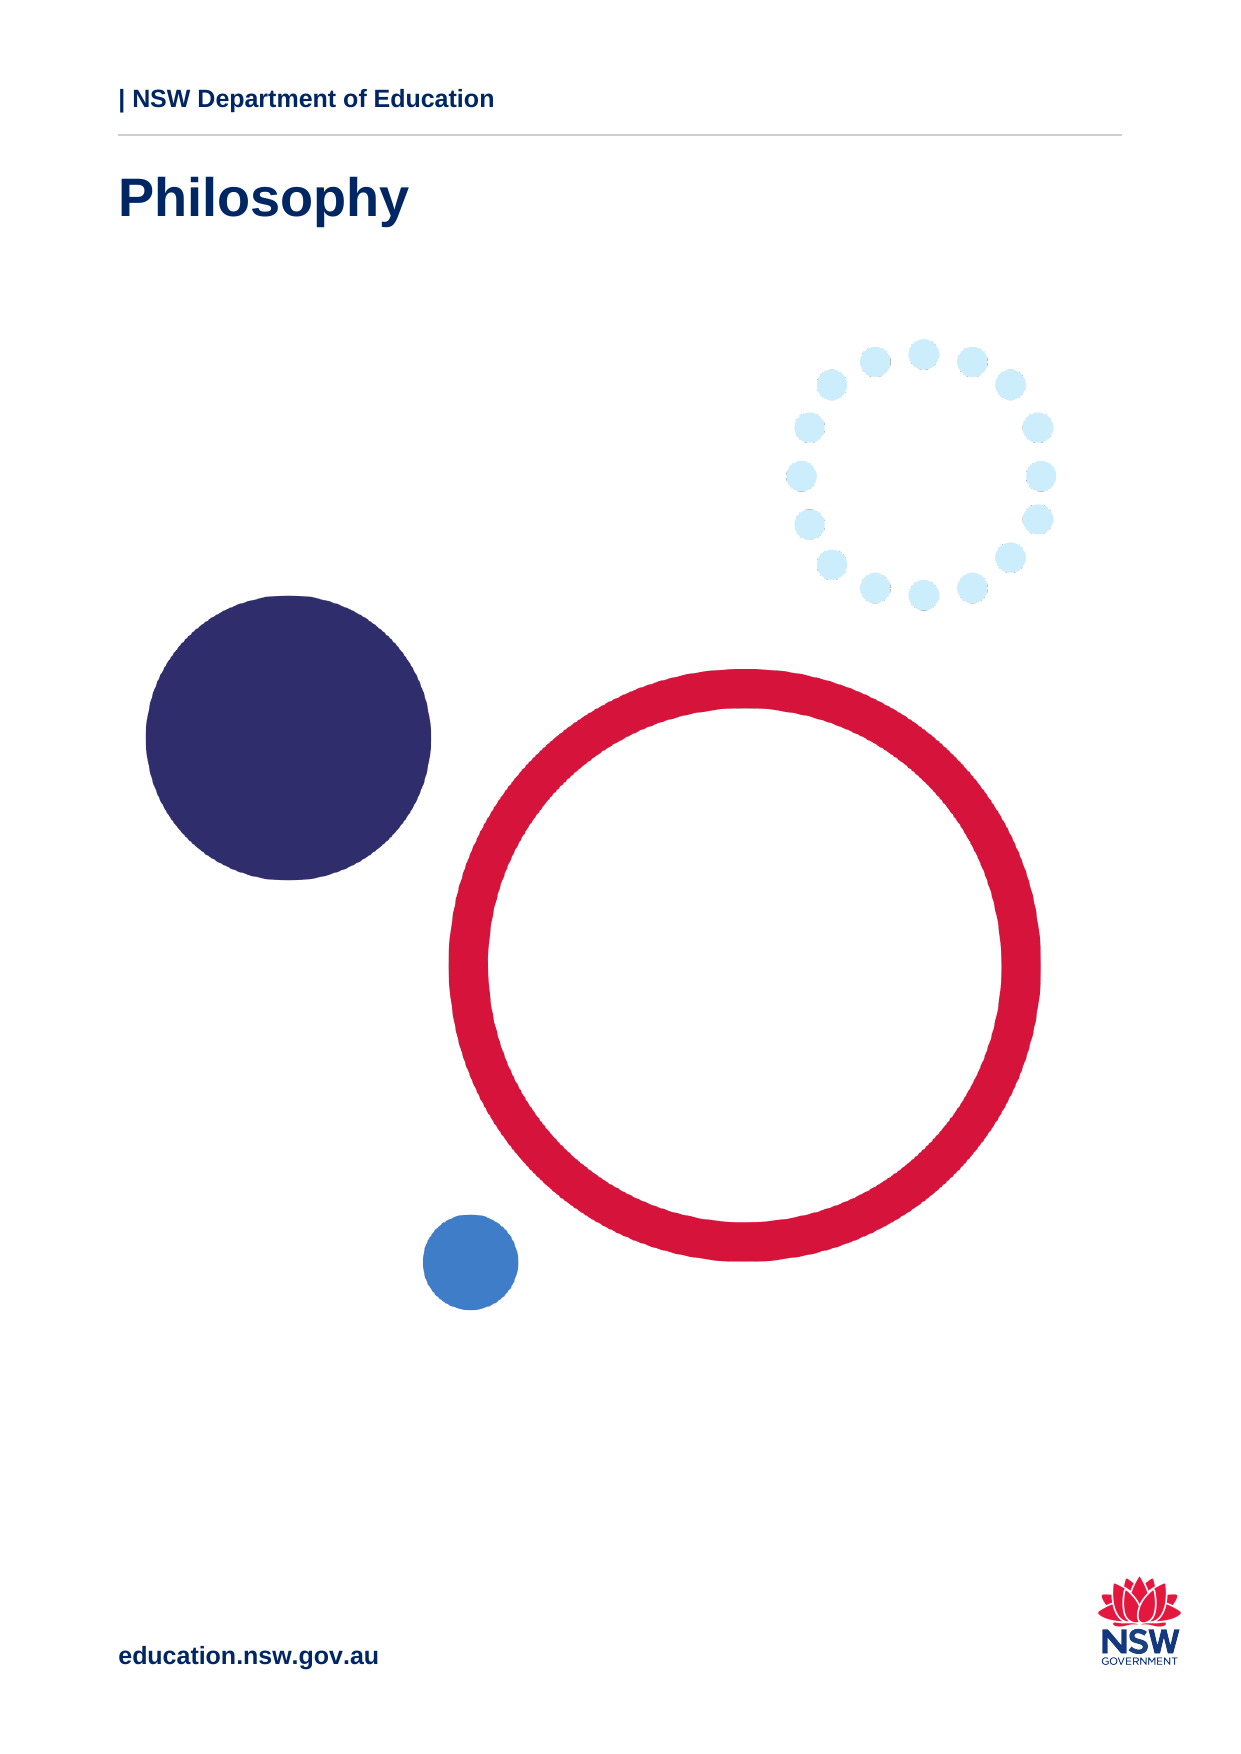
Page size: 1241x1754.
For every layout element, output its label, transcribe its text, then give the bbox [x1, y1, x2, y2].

subtitle Philosophy [118, 165, 1122, 227]
picture [1097, 1575, 1182, 1665]
picture [118, 269, 1134, 1380]
